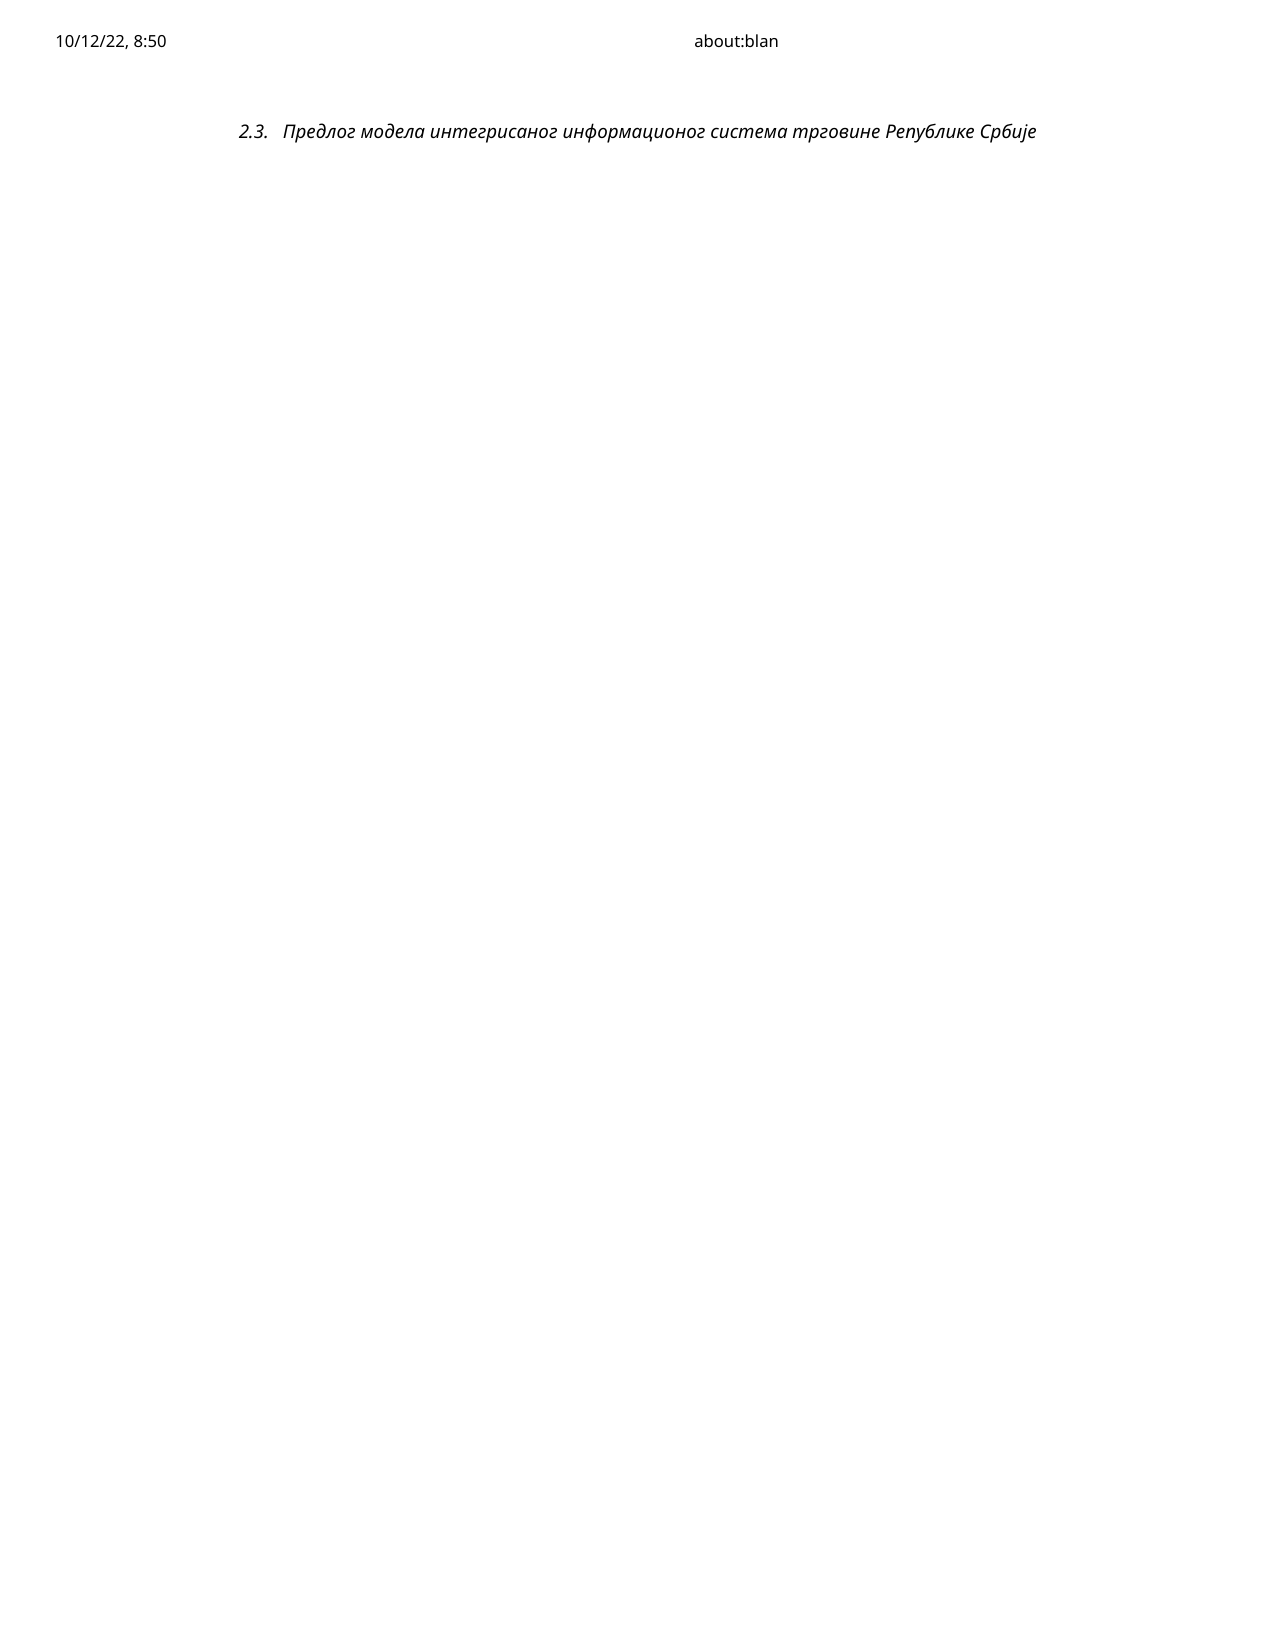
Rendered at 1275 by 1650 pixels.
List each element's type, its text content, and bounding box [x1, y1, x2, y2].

list Предлог модела интегрисаног информационог система трговине Републике Србије [238, 118, 1214, 144]
